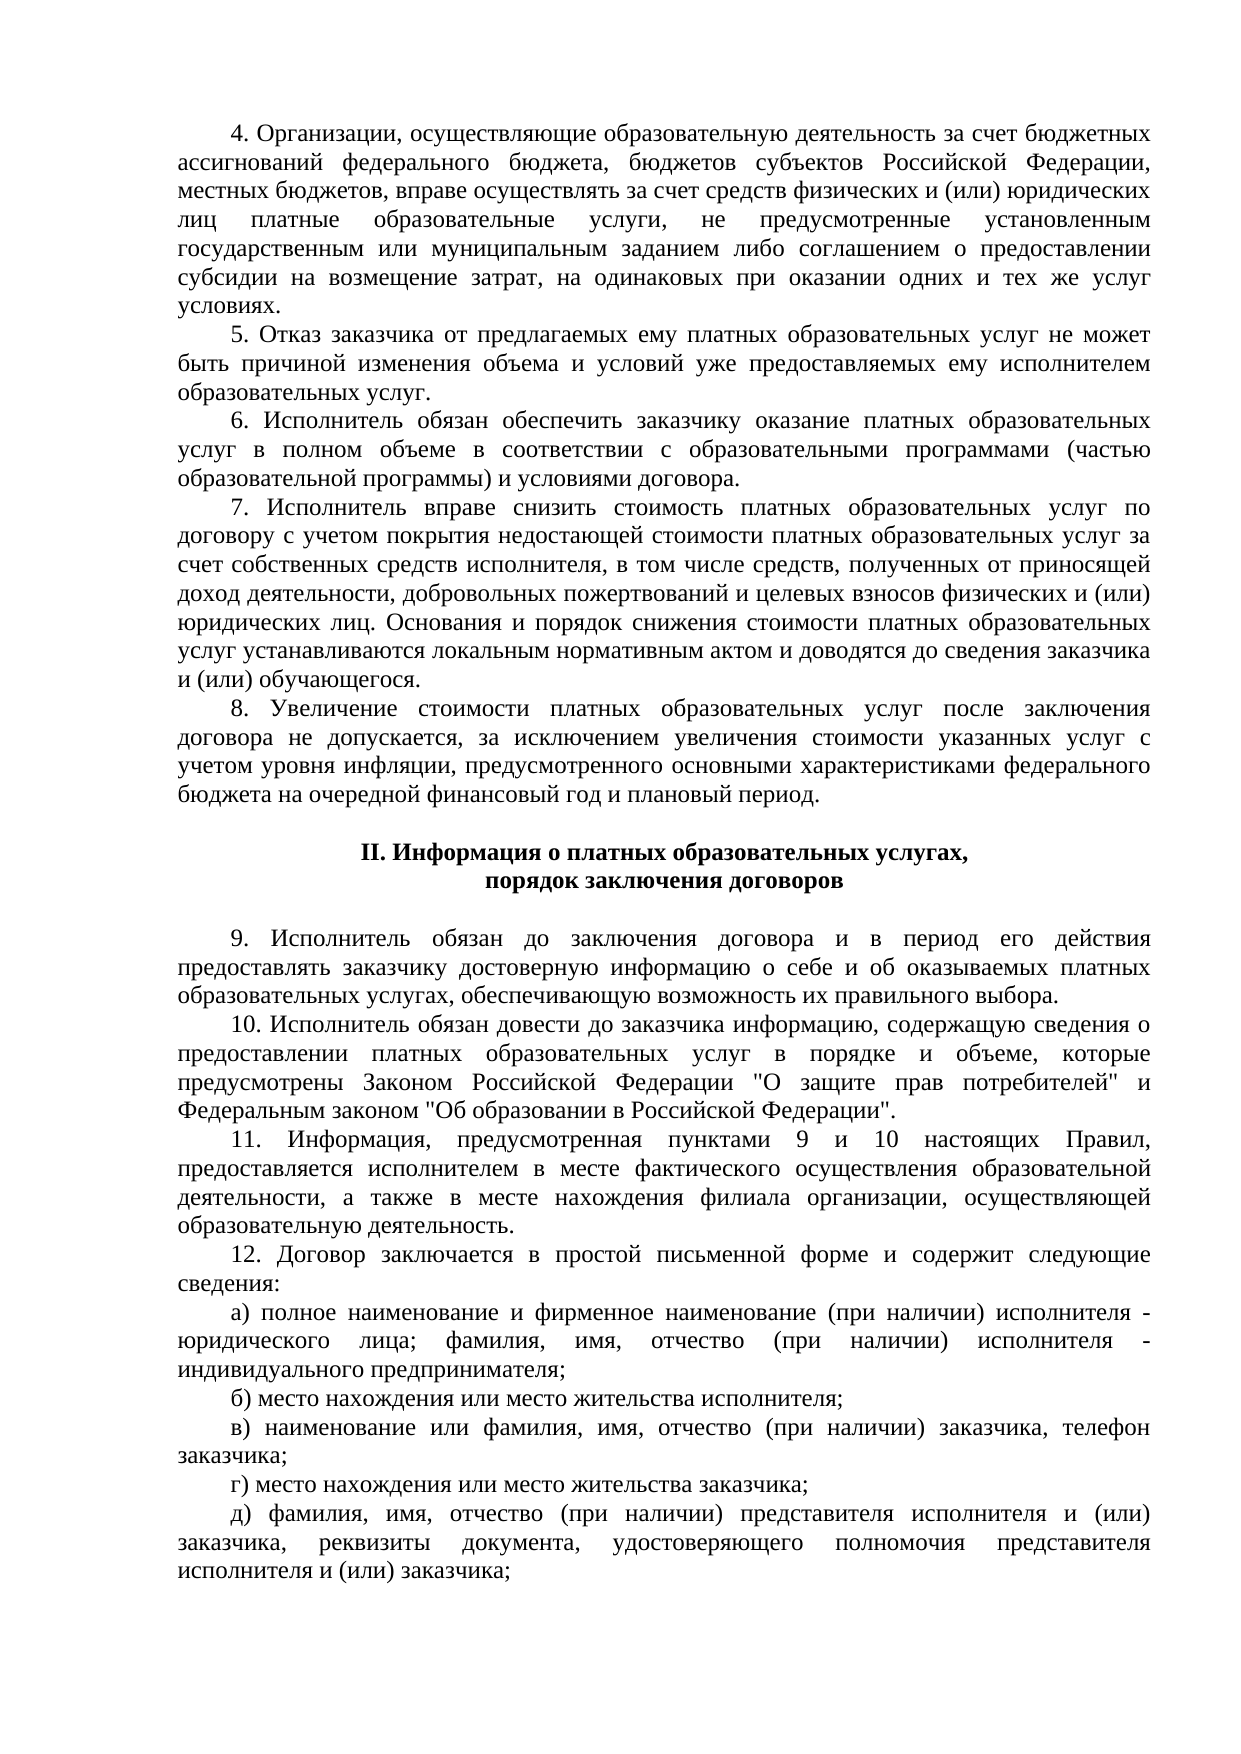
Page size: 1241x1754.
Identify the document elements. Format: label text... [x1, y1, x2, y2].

text 10. Исполнитель обязан довести до заказчика информацию, содержащую сведения о предоставлении платных образовательных услуг в порядке и объеме, которые предусмотрены Законом Российской Федерации "О защите прав потребителей" и Федеральным законом "Об образовании в Российской Федерации". [177, 1009, 1152, 1124]
text 8. Увеличение стоимости платных образовательных услуг после заключения договора не допускается, за исключением увеличения стоимости указанных услуг с учетом уровня инфляции, предусмотренного основными характеристиками федерального бюджета на очередной финансовый год и плановый период. [177, 693, 1152, 808]
text 4. Организации, осуществляющие образовательную деятельность за счет бюджетных ассигнований федерального бюджета, бюджетов субъектов Российской Федерации, местных бюджетов, вправе осуществлять за счет средств физических и (или) юридических лиц платные образовательные услуги, не предусмотренные установленным государственным или муниципальным заданием либо соглашением о предоставлении субсидии на возмещение затрат, на одинаковых при оказании одних и тех же услуг условиях. [177, 118, 1152, 319]
text 5. Отказ заказчика от предлагаемых ему платных образовательных услуг не может быть причиной изменения объема и условий уже предоставляемых ему исполнителем образовательных услуг. [177, 319, 1152, 406]
text 12. Договор заключается в простой письменной форме и содержит следующие сведения: [177, 1239, 1152, 1297]
text 11. Информация, предусмотренная пунктами 9 и 10 настоящих Правил, предоставляется исполнителем в месте фактического осуществления образовательной деятельности, а также в месте нахождения филиала организации, осуществляющей образовательную деятельность. [177, 1124, 1152, 1239]
text 7. Исполнитель вправе снизить стоимость платных образовательных услуг по договору с учетом покрытия недостающей стоимости платных образовательных услуг за счет собственных средств исполнителя, в том числе средств, полученных от приносящей доход деятельности, добровольных пожертвований и целевых взносов физических и (или) юридических лиц. Основания и порядок снижения стоимости платных образовательных услуг устанавливаются локальным нормативным актом и доводятся до сведения заказчика и (или) обучающегося. [177, 492, 1152, 693]
text II. Информация о платных образовательных услугах, [177, 837, 1152, 866]
text в) наименование или фамилия, имя, отчество (при наличии) заказчика, телефон заказчика; [177, 1412, 1152, 1469]
text б) место нахождения или место жительства исполнителя; [177, 1383, 1152, 1412]
text порядок заключения договоров [177, 866, 1152, 894]
text д) фамилия, имя, отчество (при наличии) представителя исполнителя и (или) заказчика, реквизиты документа, удостоверяющего полномочия представителя исполнителя и (или) заказчика; [177, 1498, 1152, 1584]
text 9. Исполнитель обязан до заключения договора и в период его действия предоставлять заказчику достоверную информацию о себе и об оказываемых платных образовательных услугах, обеспечивающую возможность их правильного выбора. [177, 923, 1152, 1009]
text а) полное наименование и фирменное наименование (при наличии) исполнителя - юридического лица; фамилия, имя, отчество (при наличии) исполнителя - индивидуального предпринимателя; [177, 1297, 1152, 1383]
text г) место нахождения или место жительства заказчика; [177, 1469, 1152, 1498]
text 6. Исполнитель обязан обеспечить заказчику оказание платных образовательных услуг в полном объеме в соответствии с образовательными программами (частью образовательной программы) и условиями договора. [177, 406, 1152, 492]
